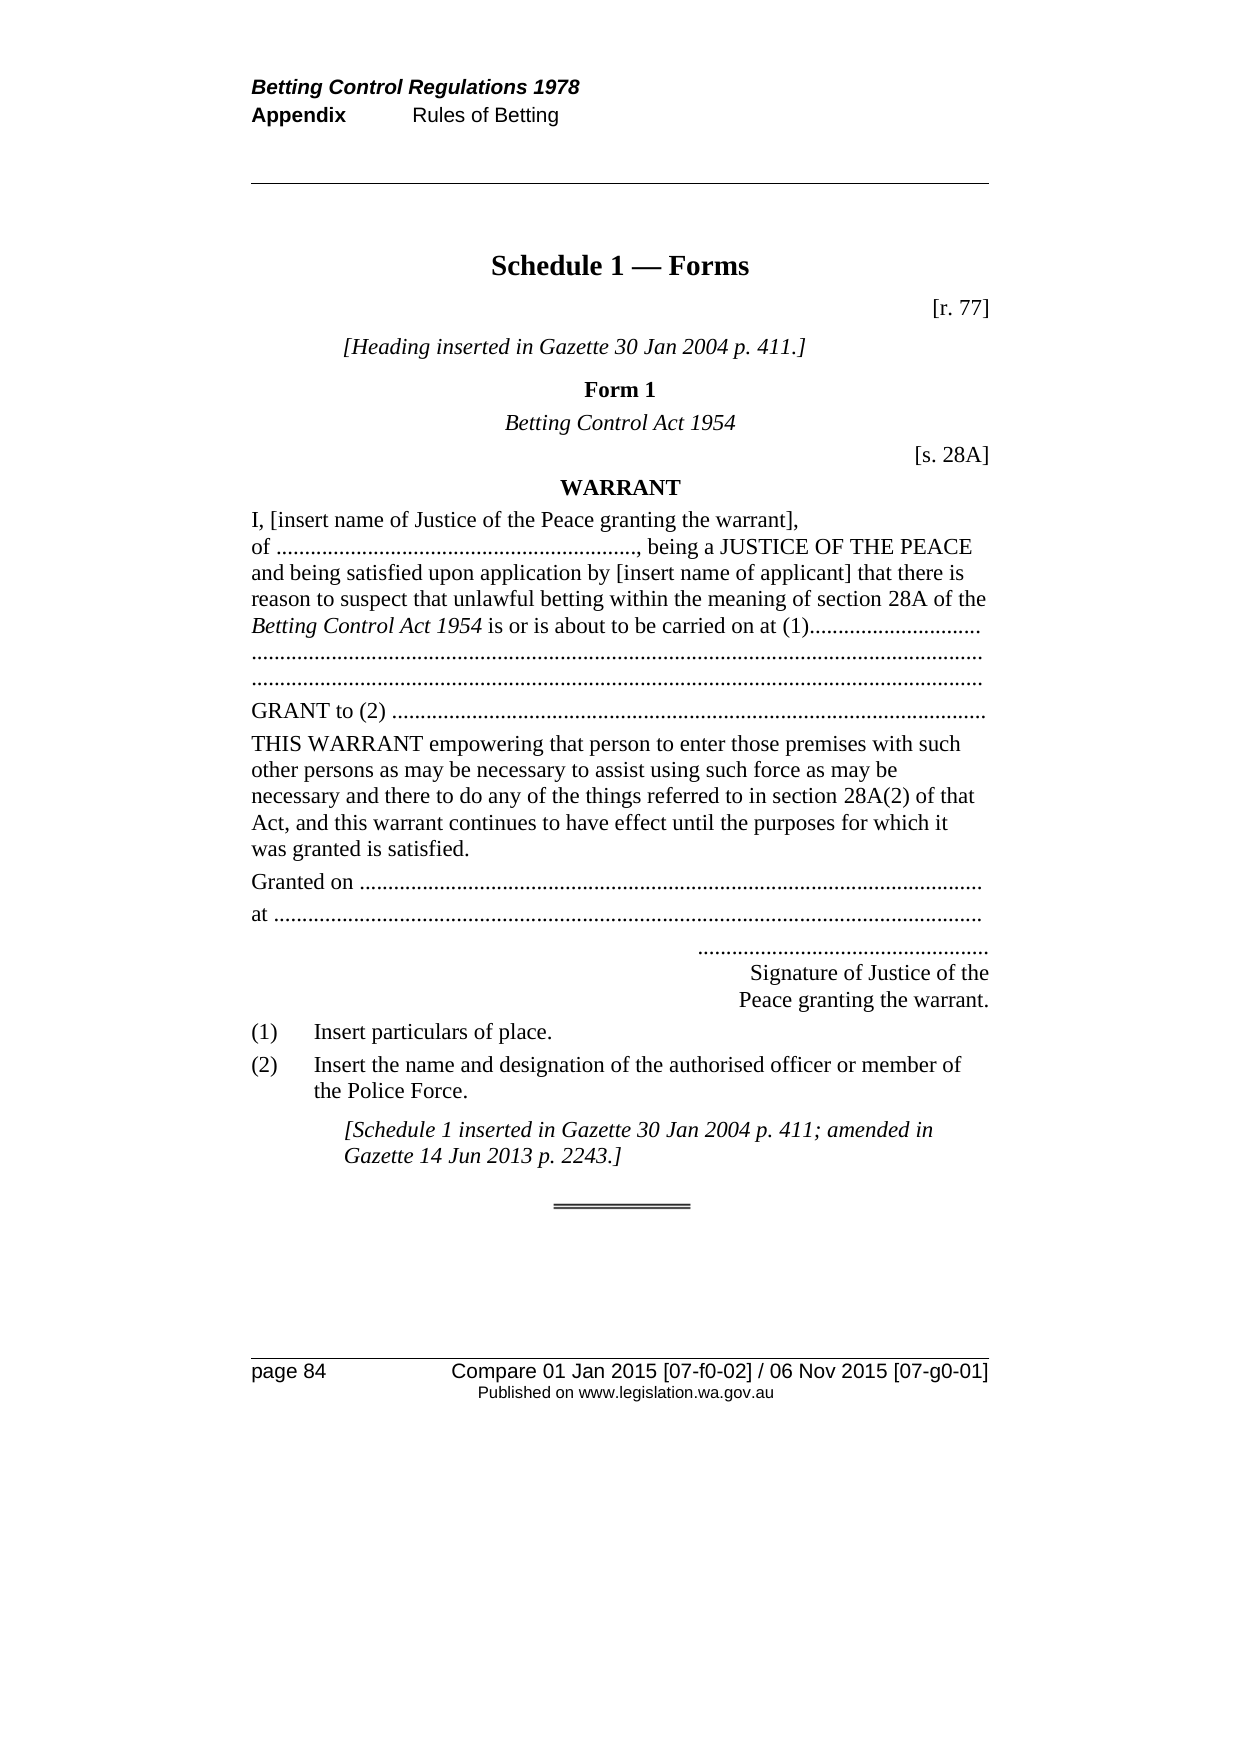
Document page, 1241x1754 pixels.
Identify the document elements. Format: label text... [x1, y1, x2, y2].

text ................................................... [251, 933, 989, 959]
text Signature of Justice of the Peace granting the warrant. [251, 959, 989, 1012]
text GRANT to (2) ........................................................................................................ [251, 697, 989, 723]
text WARRANT [251, 474, 989, 500]
text Betting Control Act 1954 [251, 408, 989, 435]
text [r. 77] [251, 294, 989, 320]
text [s. 28A] [251, 441, 989, 467]
text Granted on ............................................................................................................. [251, 868, 989, 894]
text (1) Insert particulars of place. [251, 1018, 989, 1044]
picture [543, 1193, 697, 1222]
text [Schedule 1 inserted in Gazette 30 Jan 2004 p. 411; amended in Gazette 14 Jun 2013 p. 2243.] [251, 1116, 989, 1169]
text ................................................................................................................................ [251, 664, 989, 691]
text at ............................................................................................................................ [251, 900, 989, 927]
text THIS WARRANT empowering that person to enter those premises with such other persons as may be necessary to assist using such force as may be necessary and there to do any of the things referred to in section 28A(2) of that Act, and this warrant continues to have effect until the purposes for which it was granted is satisfied. [251, 730, 989, 861]
subtitle Form 1 [251, 376, 989, 402]
subtitle Schedule 1 — Forms [251, 248, 989, 282]
text ................................................................................................................................ [251, 638, 989, 664]
subtitle [Heading inserted in Gazette 30 Jan 2004 p. 411.] [251, 333, 989, 359]
text (2) Insert the name and designation of the authorised officer or member of the Police Force. [251, 1051, 989, 1103]
text I, [insert name of Justice of the Peace granting the warrant], of ..............................................................., being a JUSTICE OF THE PEACE and being satisfied upon application by [insert name of applicant] that there is reason to suspect that unlawful betting within the meaning of section 28A of the Betting Control Act 1954 is or is about to be carried on at (1).............................. [251, 506, 989, 638]
